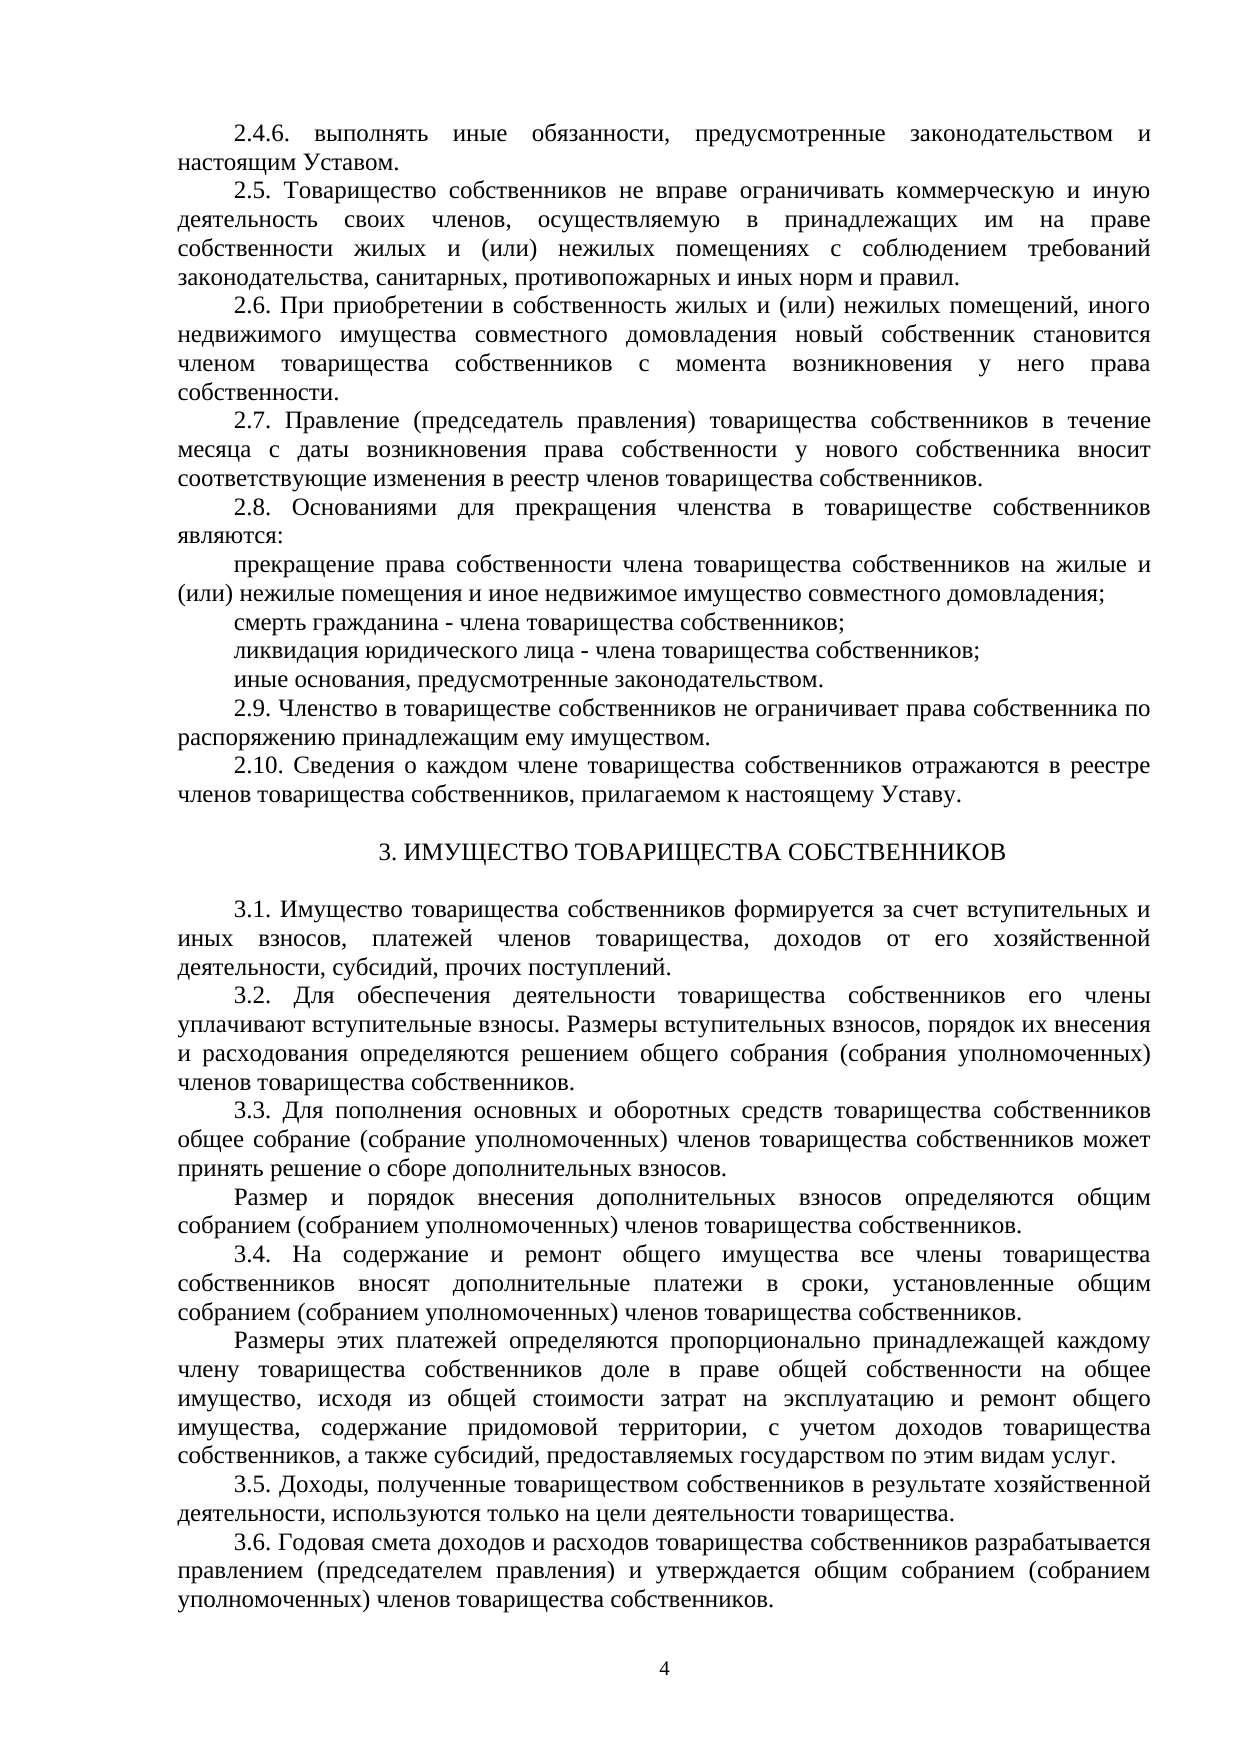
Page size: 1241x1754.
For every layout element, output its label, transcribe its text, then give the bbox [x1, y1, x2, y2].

text 2.8. Основаниями для прекращения членства в товариществе собственников являются: [177, 492, 1152, 549]
text Размеры этих платежей определяются пропорционально принадлежащей каждому члену товарищества собственников доле в праве общей собственности на общее имущество, исходя из общей стоимости затрат на эксплуатацию и ремонт общего имущества, содержание придомовой территории, с учетом доходов товарищества собственников, а также субсидий, предоставляемых государством по этим видам услуг. [177, 1326, 1152, 1469]
text 2.5. Товарищество собственников не вправе ограничивать коммерческую и иную деятельность своих членов, осуществляемую в принадлежащих им на праве собственности жилых и (или) нежилых помещениях с соблюдением требований законодательства, санитарных, противопожарных и иных норм и правил. [177, 176, 1152, 291]
text 2.10. Сведения о каждом члене товарищества собственников отражаются в реестре членов товарищества собственников, прилагаемом к настоящему Уставу. [177, 751, 1152, 808]
text 3.3. Для пополнения основных и оборотных средств товарищества собственников общее собрание (собрание уполномоченных) членов товарищества собственников может принять решение о сборе дополнительных взносов. [177, 1096, 1152, 1182]
text ликвидация юридического лица - члена товарищества собственников; [177, 636, 1152, 664]
text 2.6. При приобретении в собственность жилых и (или) нежилых помещений, иного недвижимого имущества совместного домовладения новый собственник становится членом товарищества собственников с момента возникновения у него права собственности. [177, 291, 1152, 406]
text прекращение права собственности члена товарищества собственников на жилые и (или) нежилые помещения и иное недвижимое имущество совместного домовладения; [177, 549, 1152, 607]
text смерть гражданина - члена товарищества собственников; [177, 607, 1152, 636]
text 3.5. Доходы, полученные товариществом собственников в результате хозяйственной деятельности, используются только на цели деятельности товарищества. [177, 1469, 1152, 1527]
text 3.4. На содержание и ремонт общего имущества все члены товарищества собственников вносят дополнительные платежи в сроки, установленные общим собранием (собранием уполномоченных) членов товарищества собственников. [177, 1239, 1152, 1326]
text 2.7. Правление (председатель правления) товарищества собственников в течение месяца с даты возникновения права собственности у нового собственника вносит соответствующие изменения в реестр членов товарищества собственников. [177, 406, 1152, 492]
text 3.6. Годовая смета доходов и расходов товарищества собственников разрабатывается правлением (председателем правления) и утверждается общим собранием (собранием уполномоченных) членов товарищества собственников. [177, 1527, 1152, 1613]
text Размер и порядок внесения дополнительных взносов определяются общим собранием (собранием уполномоченных) членов товарищества собственников. [177, 1182, 1152, 1239]
text 3.2. Для обеспечения деятельности товарищества собственников его члены уплачивают вступительные взносы. Размеры вступительных взносов, порядок их внесения и расходования определяются решением общего собрания (собрания уполномоченных) членов товарищества собственников. [177, 981, 1152, 1096]
text 3.1. Имущество товарищества собственников формируется за счет вступительных и иных взносов, платежей членов товарищества, доходов от его хозяйственной деятельности, субсидий, прочих поступлений. [177, 894, 1152, 981]
text 2.4.6. выполнять иные обязанности, предусмотренные законодательством и настоящим Уставом. [177, 118, 1152, 176]
text иные основания, предусмотренные законодательством. [177, 664, 1152, 693]
text 2.9. Членство в товариществе собственников не ограничивает права собственника по распоряжению принадлежащим ему имуществом. [177, 693, 1152, 751]
text 3. ИМУЩЕСТВО ТОВАРИЩЕСТВА СОБСТВЕННИКОВ [177, 837, 1152, 866]
